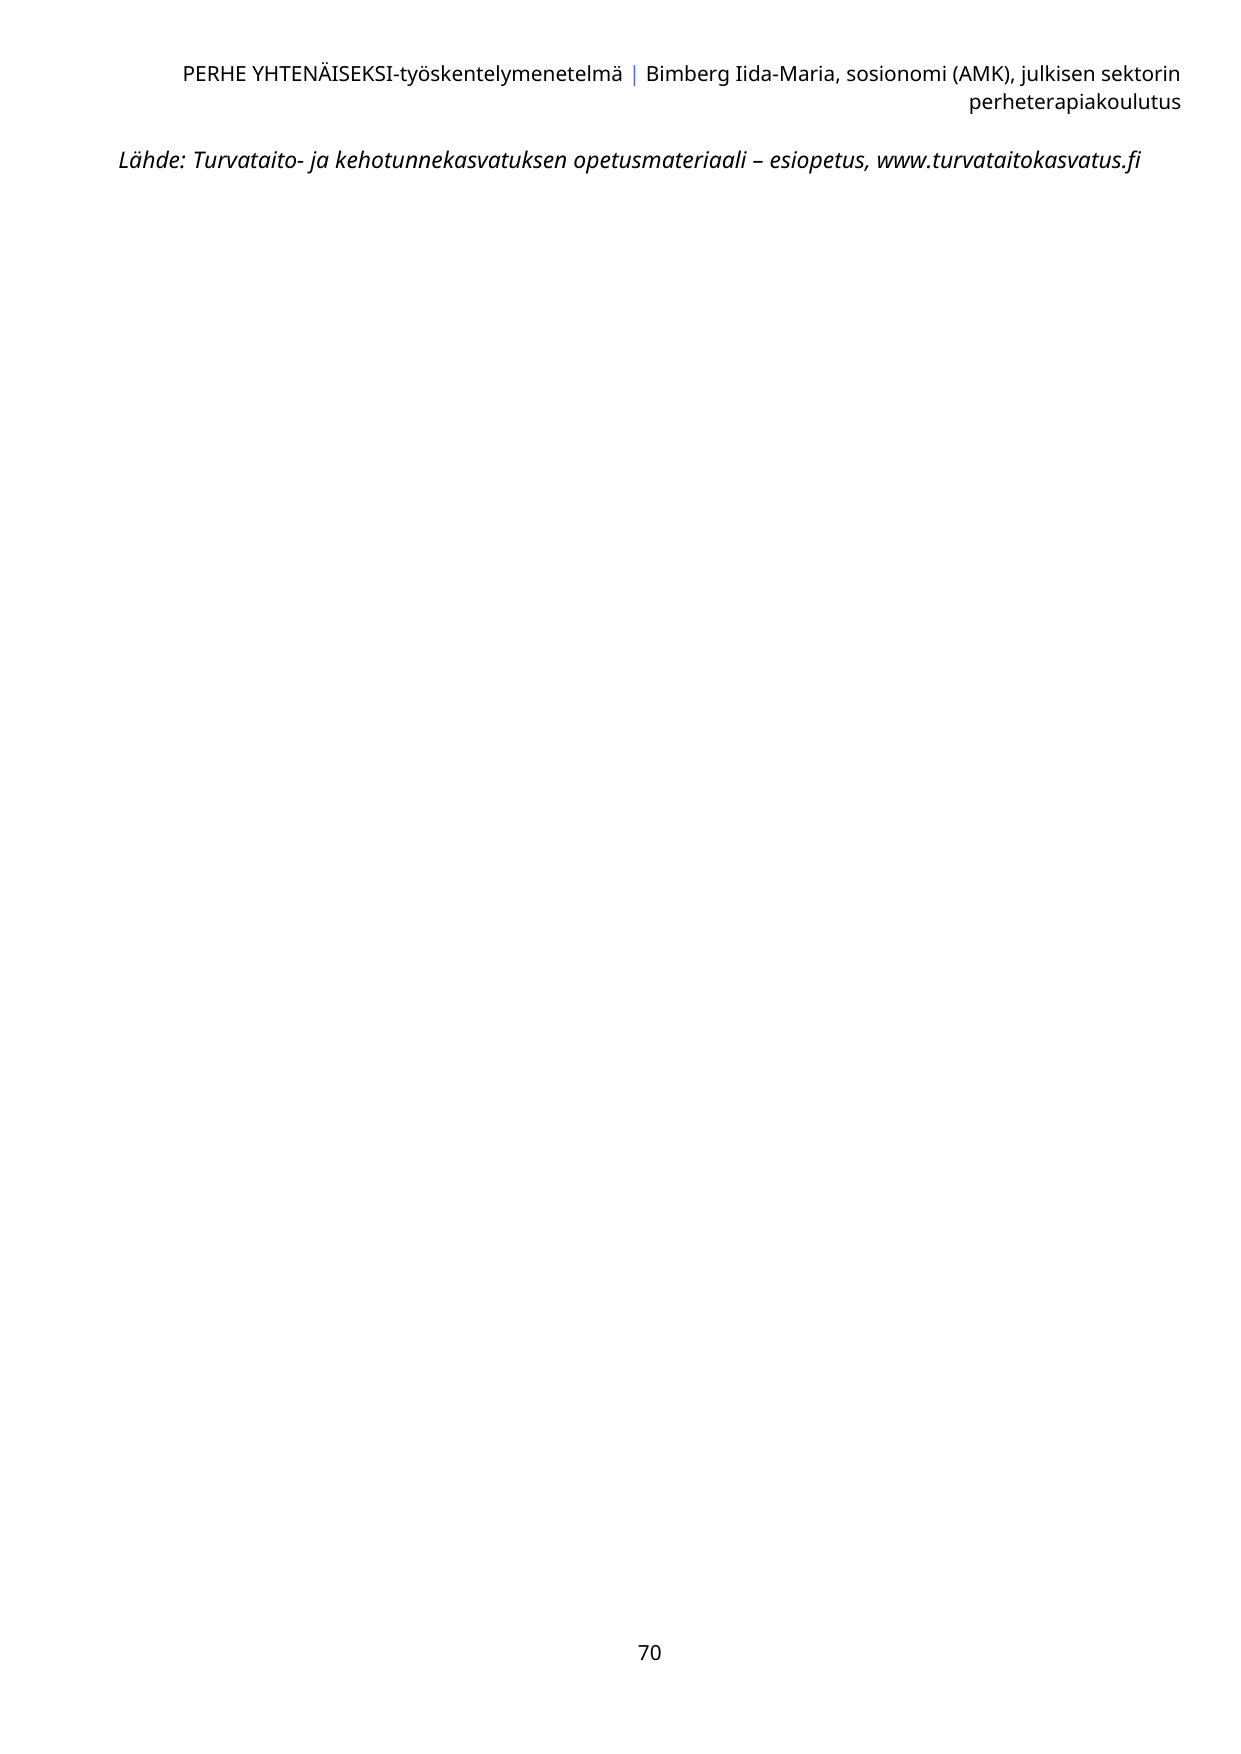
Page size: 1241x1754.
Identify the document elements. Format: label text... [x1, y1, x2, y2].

text Lähde: Turvataito- ja kehotunnekasvatuksen opetusmateriaali – esiopetus, www.turvataitokasvatus.fi [118, 144, 1181, 176]
